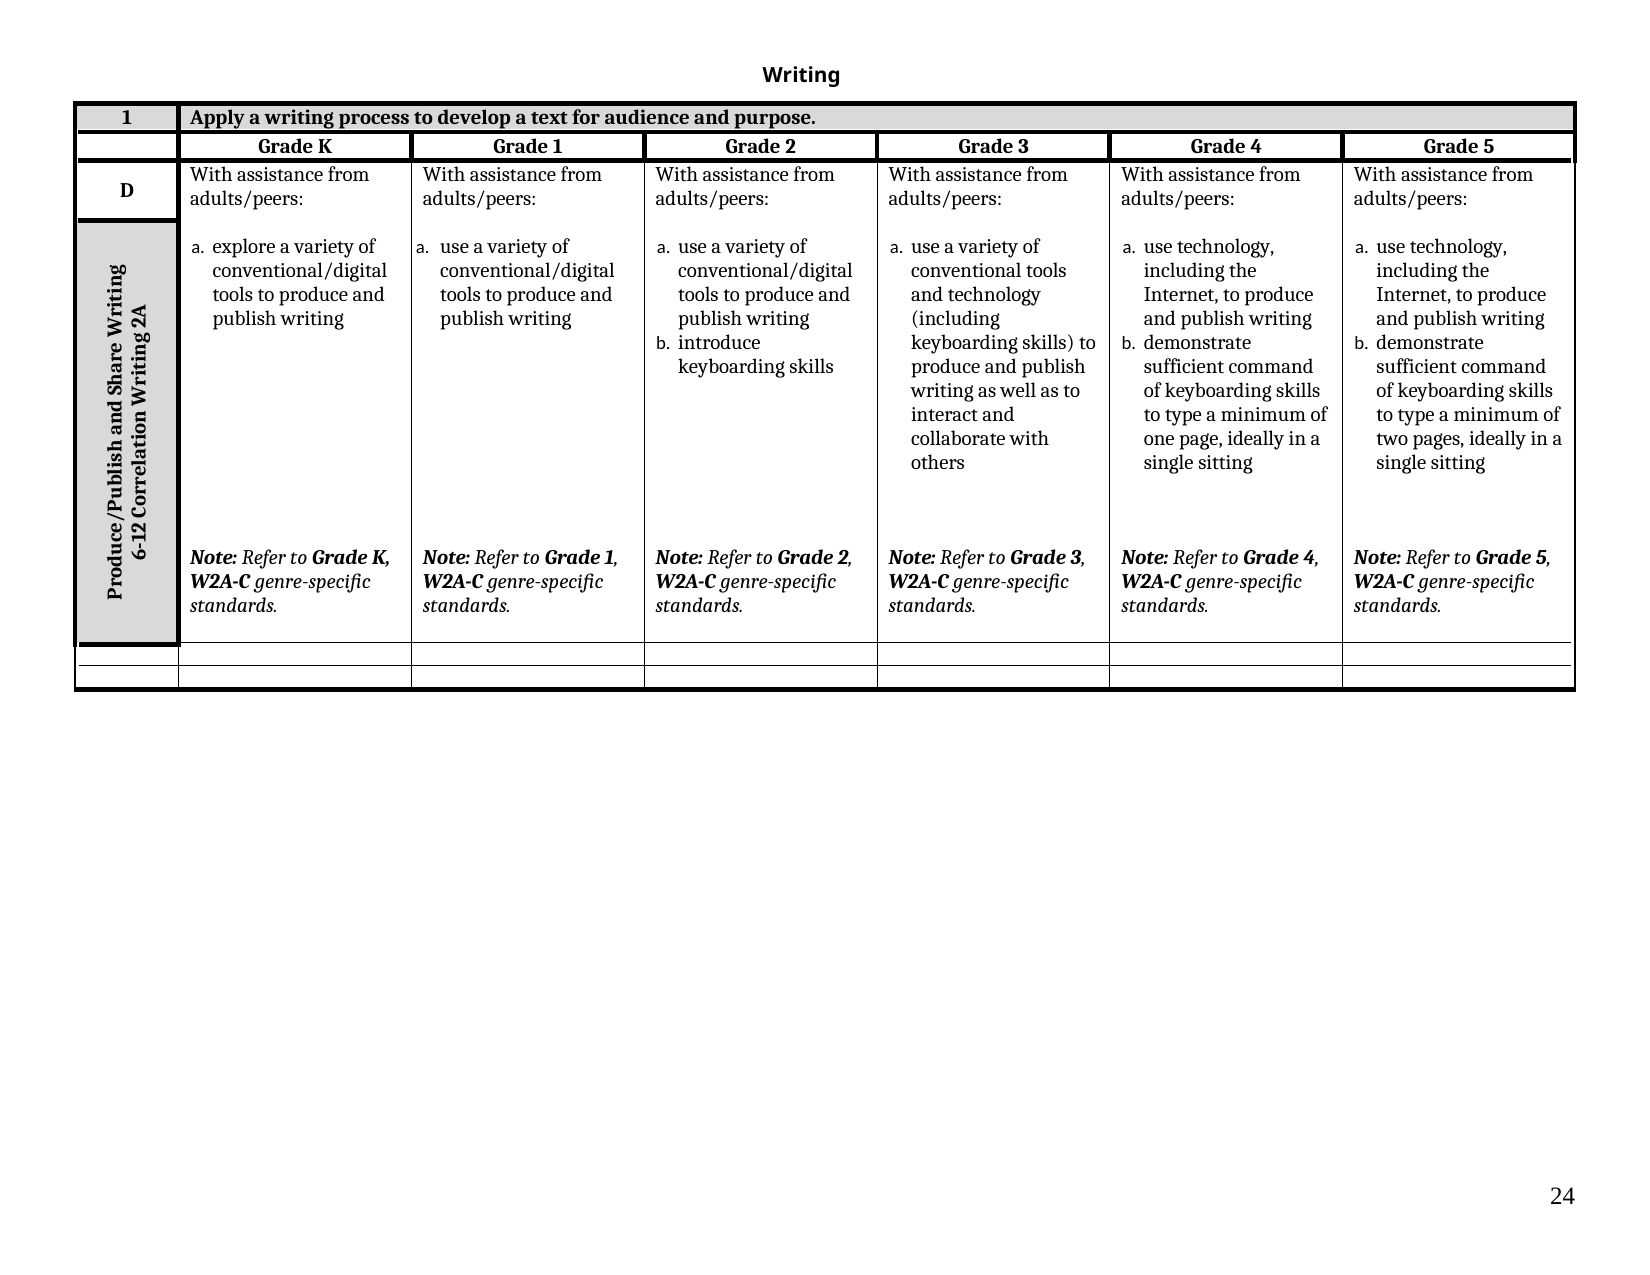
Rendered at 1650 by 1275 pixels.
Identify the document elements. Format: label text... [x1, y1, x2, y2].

table_cell [878, 666, 1109, 687]
table_cell [1343, 642, 1574, 664]
table_cell With assistance from adults/peers: use a variety of conventional/digital tools to produce and publish writing introduce keyboarding skills Note: Refer to Grade 2, W2A-C genre-specific standards. [645, 163, 877, 642]
table_cell Grade K [181, 134, 409, 158]
table_cell Grade 5 [1345, 134, 1573, 158]
table_cell [76, 642, 178, 664]
table_cell [878, 643, 1109, 664]
table_cell [645, 643, 877, 664]
table_cell With assistance from adults/peers: use technology, including the Internet, to produce and publish writing demonstrate sufficient command of keyboarding skills to type a minimum of two pages, ideally in a single sitting Note: Refer to Grade 5, W2A-C genre-specific standards. [1343, 158, 1574, 642]
table_cell [1343, 665, 1574, 687]
table_cell [412, 666, 644, 687]
table_cell [1110, 643, 1342, 664]
table_cell D [77, 159, 176, 218]
table_cell Grade 1 [414, 134, 642, 158]
table_cell [77, 131, 176, 158]
table_cell With assistance from adults/peers: use technology, including the Internet, to produce and publish writing demonstrate sufficient command of keyboarding skills to type a minimum of one page, ideally in a single sitting Note: Refer to Grade 4, W2A-C genre-specific standards. [1110, 163, 1342, 642]
table_cell [179, 643, 411, 664]
table_cell With assistance from adults/peers: use a variety of conventional/digital tools to produce and publish writing Note: Refer to Grade 1, W2A-C genre-specific standards. [412, 163, 644, 642]
table_cell Grade 3 [879, 134, 1107, 158]
table_cell [179, 666, 411, 687]
table_cell [645, 666, 877, 687]
table_cell [412, 643, 644, 664]
table_cell Grade 4 [1112, 134, 1340, 158]
table_header 1 [77, 106, 176, 129]
table_cell Grade 2 [647, 134, 875, 158]
table_cell [76, 665, 178, 687]
table_cell Produce/Publish and Share Writing 6-12 Correlation Writing 2A [77, 219, 176, 642]
table_header Apply a writing process to develop a text for audience and purpose. [181, 106, 1573, 129]
table_cell With assistance from adults/peers: use a variety of conventional tools and technology (including keyboarding skills) to produce and publish writing as well as to interact and collaborate with others Note: Refer to Grade 3, W2A-C genre-specific standards. [878, 163, 1109, 642]
table_cell With assistance from adults/peers: explore a variety of conventional/digital tools to produce and publish writing Note: Refer to Grade K, W2A-C genre-specific standards. [181, 163, 411, 642]
table_cell [1110, 666, 1342, 687]
